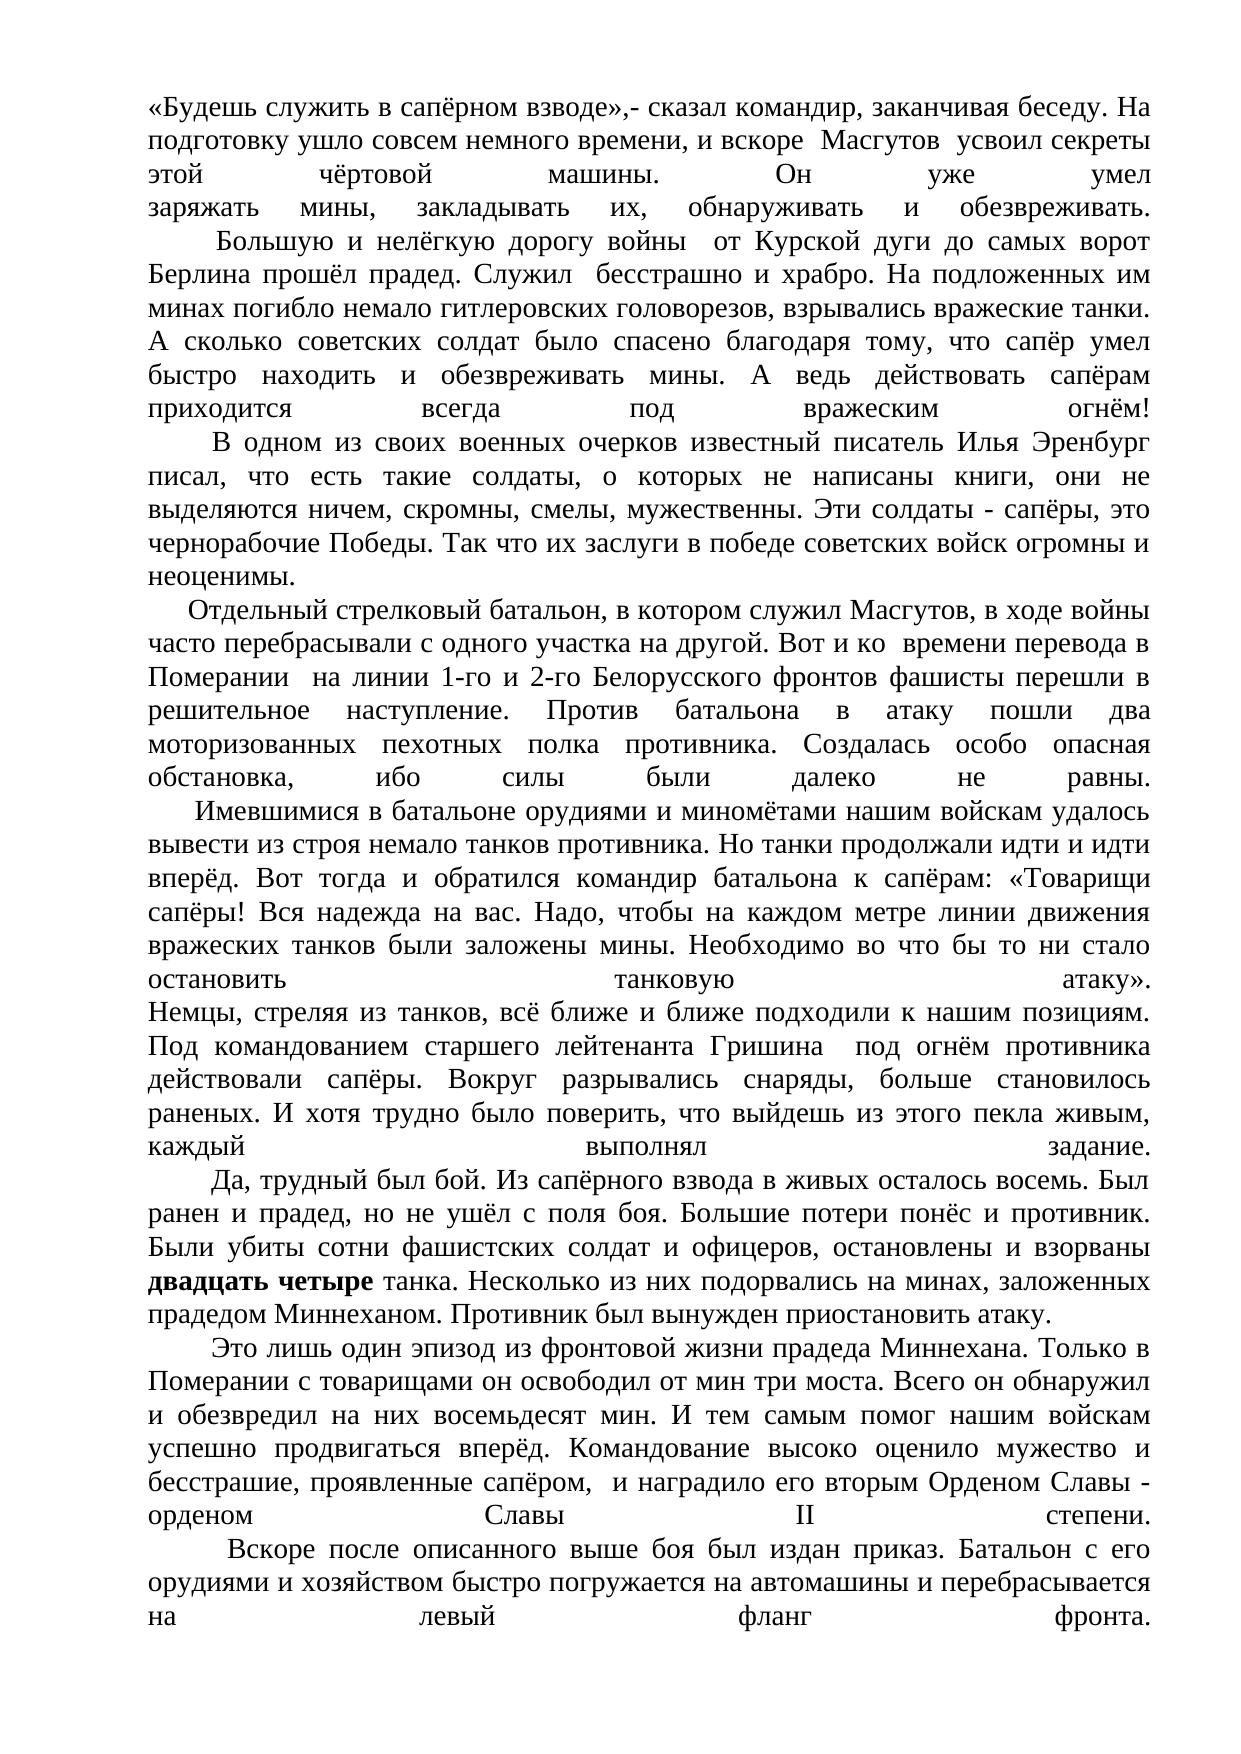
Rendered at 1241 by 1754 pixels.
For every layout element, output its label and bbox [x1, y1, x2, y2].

text [148, 89, 1152, 1330]
text [148, 1330, 1152, 1632]
